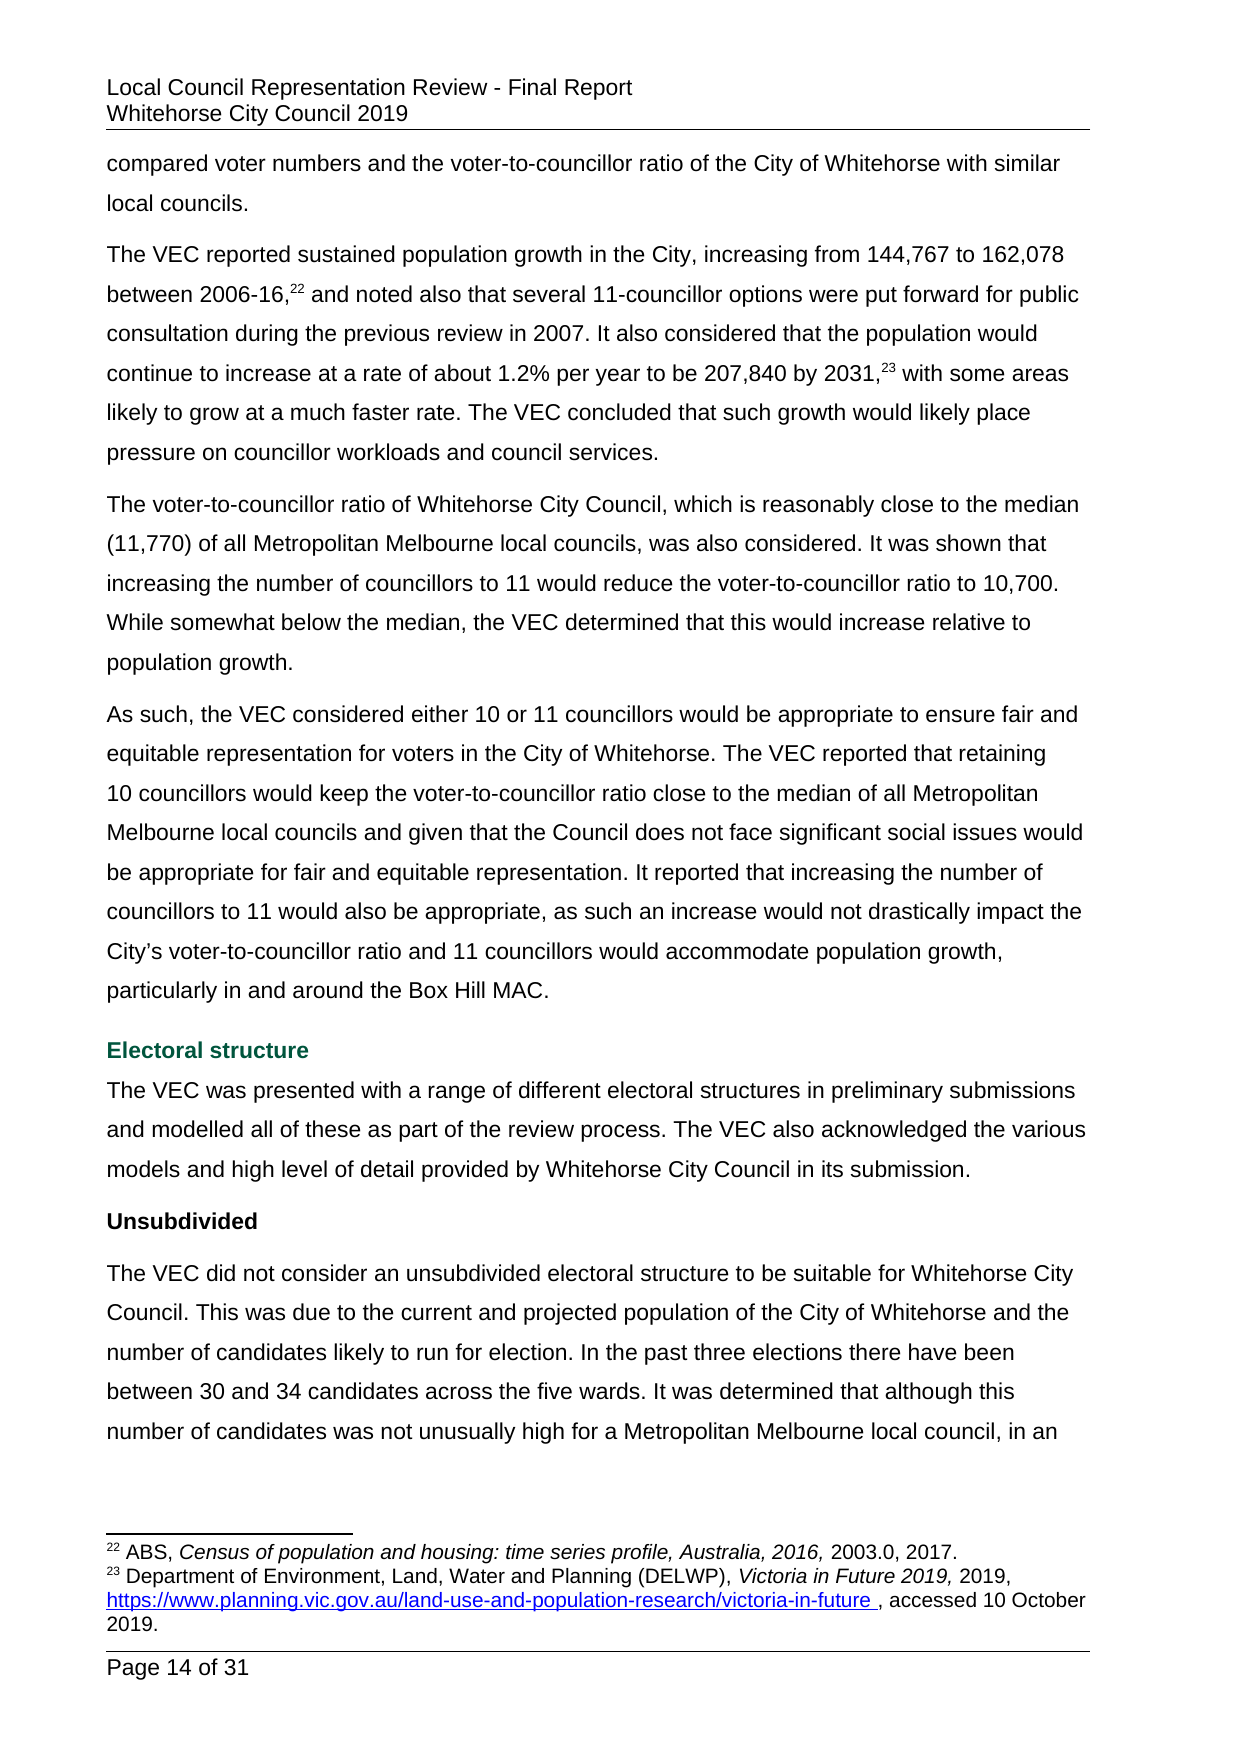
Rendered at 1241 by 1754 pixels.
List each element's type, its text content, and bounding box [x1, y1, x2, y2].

text The VEC was presented with a range of different electoral structures in preliminary submissions and modelled all of these as part of the review process. The VEC also acknowledged the various models and high level of detail provided by Whitehorse City Council in its submission. [106, 1077, 1090, 1182]
text As such, the VEC considered either 10 or 11 councillors would be appropriate to ensure fair and equitable representation for voters in the City of Whitehorse. The VEC reported that retaining 10 councillors would keep the voter-to-councillor ratio close to the median of all Metropolitan Melbourne local councils and given that the Council does not face significant social issues would be appropriate for fair and equitable representation. It reported that increasing the number of councillors to 11 would also be appropriate, as such an increase would not drastically impact the City’s voter-to-councillor ratio and 11 councillors would accommodate population growth, particularly in and around the Box Hill MAC. [106, 701, 1090, 1003]
text Unsubdivided [106, 1208, 1090, 1234]
text The VEC reported sustained population growth in the City, increasing from 144,767 to 162,078 between 2006-16, and noted also that several 11-councillor options were put forward for public consultation during the previous review in 2007. It also considered that the population would continue to increase at a rate of about 1.2% per year to be 207,840 by 2031, with some areas likely to grow at a much faster rate. The VEC concluded that such growth would likely place pressure on councillor workloads and council services. [106, 241, 1090, 465]
subtitle Electoral structure [106, 1037, 1090, 1064]
text The voter-to-councillor ratio of Whitehorse City Council, which is reasonably close to the median (11,770) of all Metropolitan Melbourne local councils, was also considered. It was shown that increasing the number of councillors to 11 would reduce the voter-to-councillor ratio to 10,700. While somewhat below the median, the VEC determined that this would increase relative to population growth. [106, 491, 1090, 675]
